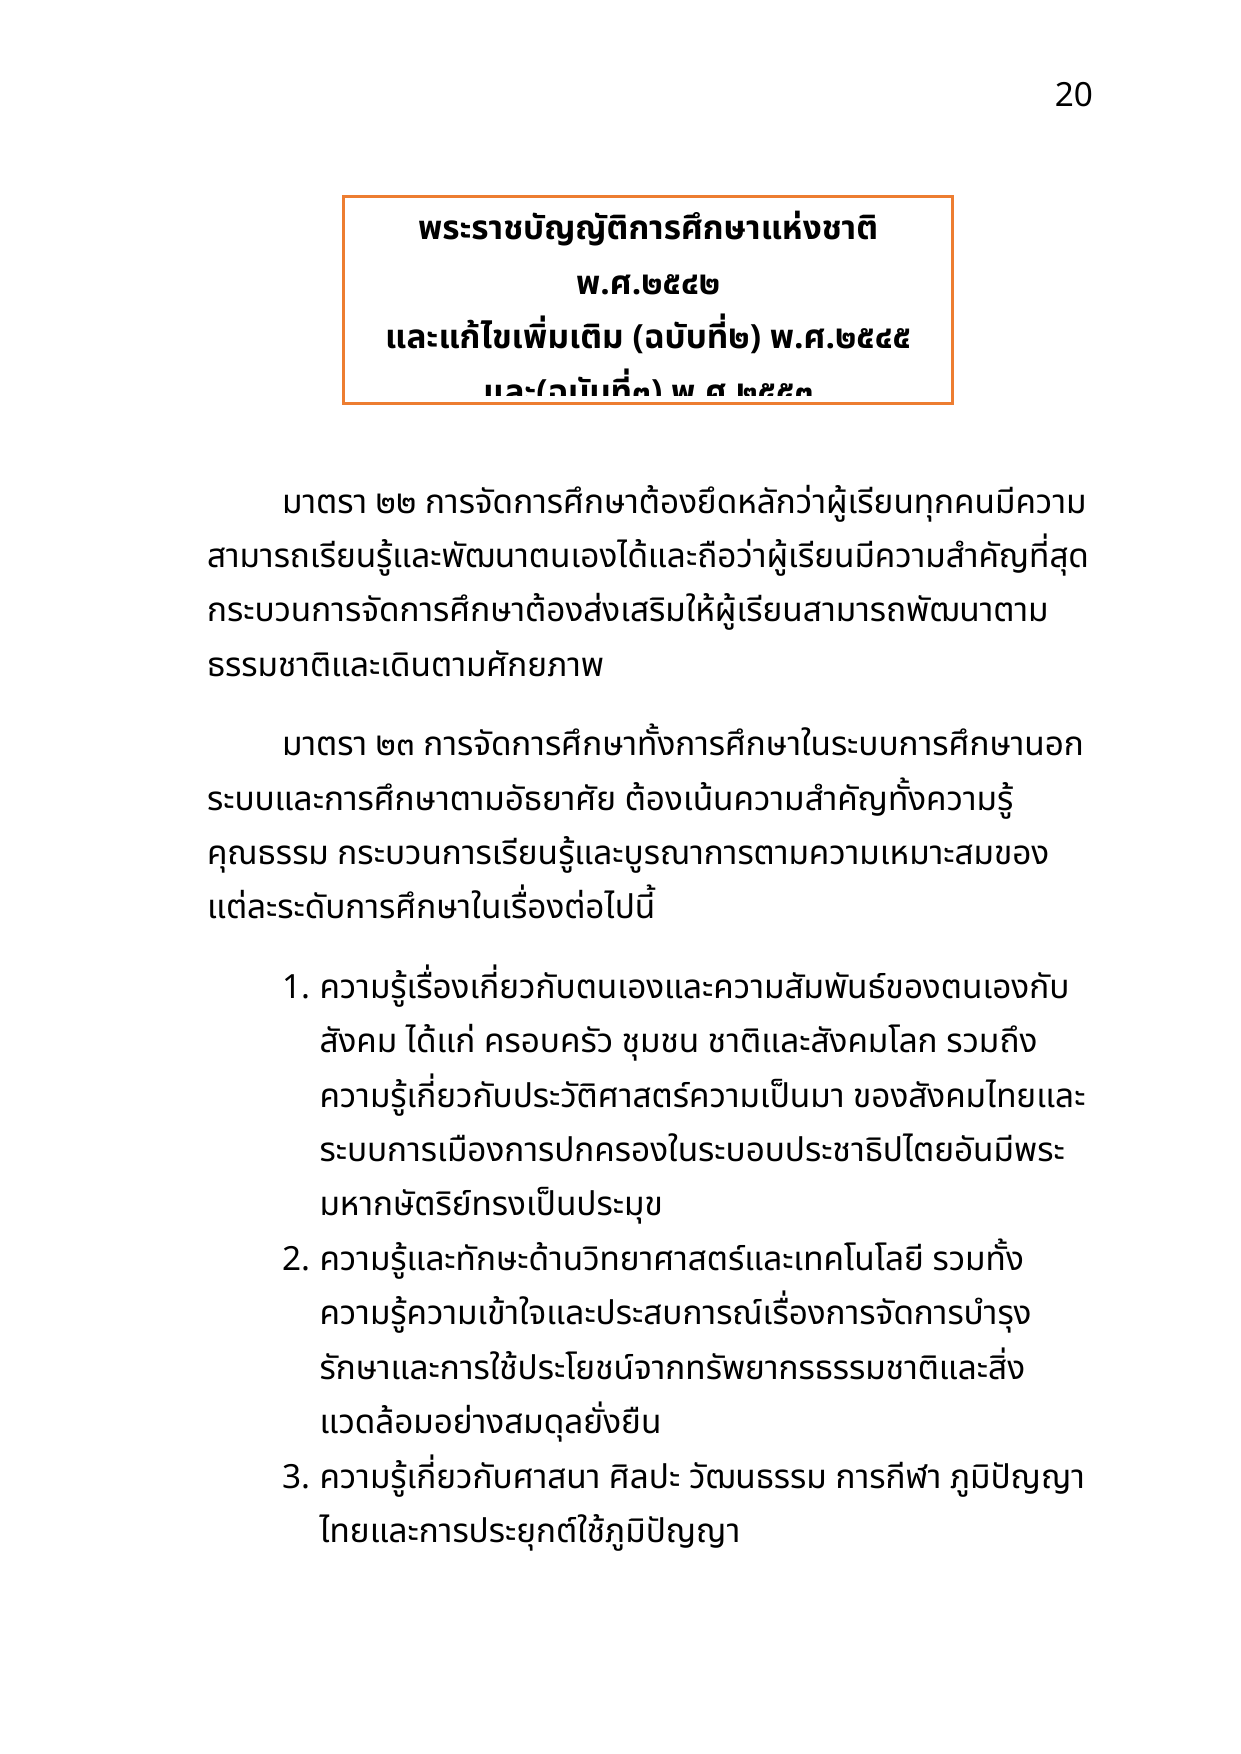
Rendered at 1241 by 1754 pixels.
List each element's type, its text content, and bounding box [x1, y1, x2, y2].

list ความรู้เกี่ยวกับศาสนา ศิลปะ วัฒนธรรม การกีฬา ภูมิปัญญาไทยและการประยุกต์ใช้ภูมิปัญญา [282, 1452, 1092, 1557]
list ความรู้เรื่องเกี่ยวกับตนเองและความสัมพันธ์ของตนเองกับสังคม ได้แก่ ครอบครัว ชุมชน ชาติและสังคมโลก รวมถึงความรู้เกี่ยวกับประวัติศาสตร์ความเป็นมา ของสังคมไทยและระบบการเมืองการปกครองในระบอบประชาธิปไตยอันมีพระมหากษัตริย์ทรงเป็นประมุข [282, 963, 1092, 1231]
text มาตรา ๒๒ การจัดการศึกษาต้องยึดหลักว่าผู้เรียนทุกคนมีความสามารถเรียนรู้และพัฒนาตนเองได้และถือว่าผู้เรียนมีความสำคัญที่สุดกระบวนการจัดการศึกษาต้องส่งเสริมให้ผู้เรียนสามารถพัฒนาตามธรรมชาติและเดินตามศักยภาพ [207, 478, 1092, 691]
list ความรู้และทักษะด้านวิทยาศาสตร์และเทคโนโลยี รวมทั้งความรู้ความเข้าใจและประสบการณ์เรื่องการจัดการบำรุงรักษาและการใช้ประโยชน์จากทรัพยากรธรรมชาติและสิ่งแวดล้อมอย่างสมดุลยั่งยืน [282, 1235, 1092, 1448]
text มาตรา ๒๓ การจัดการศึกษาทั้งการศึกษาในระบบการศึกษานอกระบบและการศึกษาตามอัธยาศัย ต้องเน้นความสำคัญทั้งความรู้ คุณธรรม กระบวนการเรียนรู้และบูรณาการตามความเหมาะสมของแต่ละระดับการศึกษาในเรื่องต่อไปนี้ [207, 720, 1092, 934]
